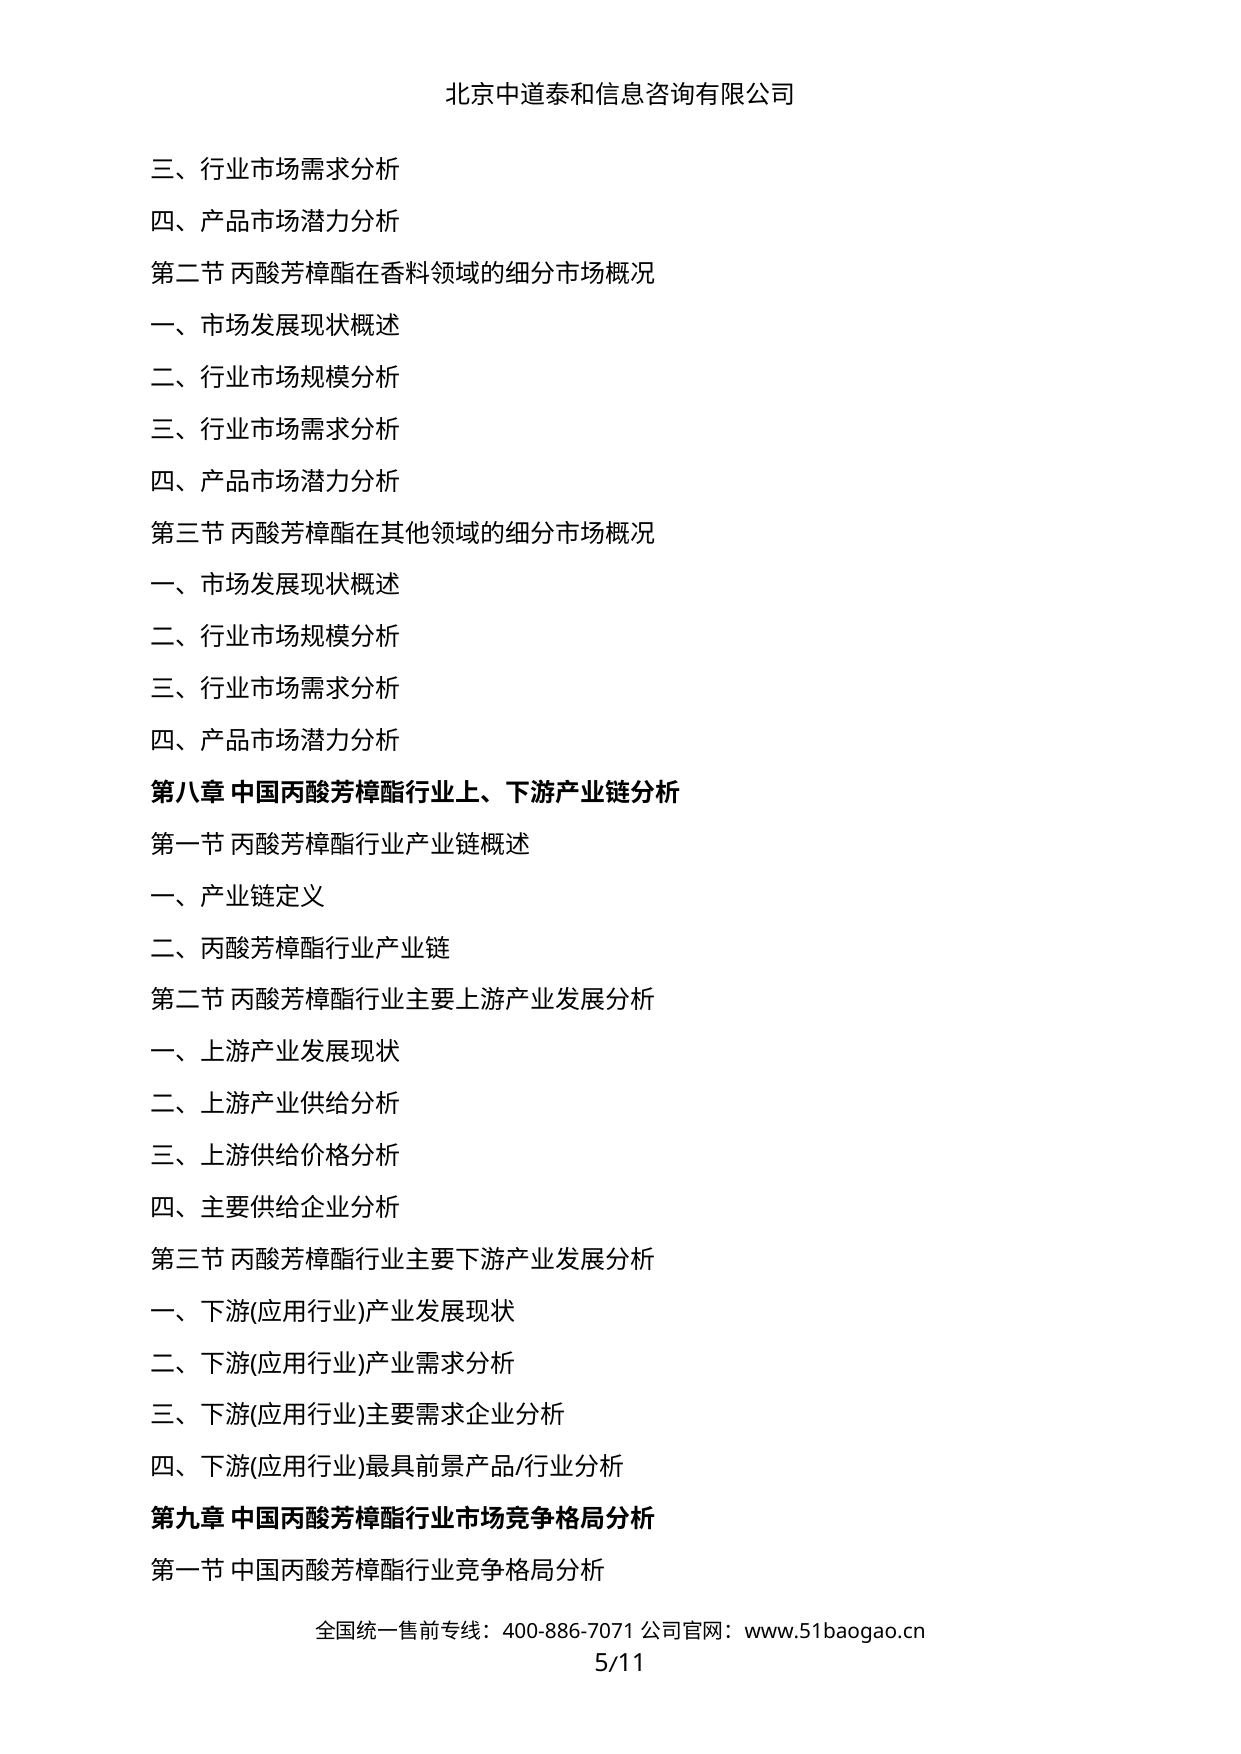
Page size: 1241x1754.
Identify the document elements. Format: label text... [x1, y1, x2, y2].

text 第三节 丙酸芳樟酯行业主要下游产业发展分析 [150, 1239, 1090, 1276]
text 二、下游(应用行业)产业需求分析 [150, 1343, 1090, 1379]
text 第二节 丙酸芳樟酯在香料领域的细分市场概况 [150, 254, 1090, 290]
text 四、产品市场潜力分析 [150, 202, 1090, 238]
text 二、行业市场规模分析 [150, 357, 1090, 394]
text 四、产品市场潜力分析 [150, 461, 1090, 497]
text 四、主要供给企业分析 [150, 1187, 1090, 1224]
text 三、行业市场需求分析 [150, 669, 1090, 705]
text 一、下游(应用行业)产业发展现状 [150, 1291, 1090, 1327]
text 三、上游供给价格分析 [150, 1136, 1090, 1172]
text 四、产品市场潜力分析 [150, 721, 1090, 757]
text 四、下游(应用行业)最具前景产品/行业分析 [150, 1447, 1090, 1483]
text 一、上游产业发展现状 [150, 1032, 1090, 1068]
text 一、市场发展现状概述 [150, 565, 1090, 601]
text 第八章 中国丙酸芳樟酯行业上、下游产业链分析 [150, 772, 1090, 809]
text 三、行业市场需求分析 [150, 409, 1090, 446]
text 第一节 丙酸芳樟酯行业产业链概述 [150, 824, 1090, 861]
text 三、行业市场需求分析 [150, 150, 1090, 186]
text 第九章 中国丙酸芳樟酯行业市场竞争格局分析 [150, 1499, 1090, 1535]
text 第一节 中国丙酸芳樟酯行业竞争格局分析 [150, 1551, 1090, 1587]
text 二、上游产业供给分析 [150, 1084, 1090, 1120]
text 第二节 丙酸芳樟酯行业主要上游产业发展分析 [150, 980, 1090, 1016]
text 二、行业市场规模分析 [150, 617, 1090, 653]
text 二、丙酸芳樟酯行业产业链 [150, 928, 1090, 964]
text 一、产业链定义 [150, 876, 1090, 912]
text 第三节 丙酸芳樟酯在其他领域的细分市场概况 [150, 513, 1090, 549]
text 一、市场发展现状概述 [150, 306, 1090, 342]
text 三、下游(应用行业)主要需求企业分析 [150, 1395, 1090, 1431]
